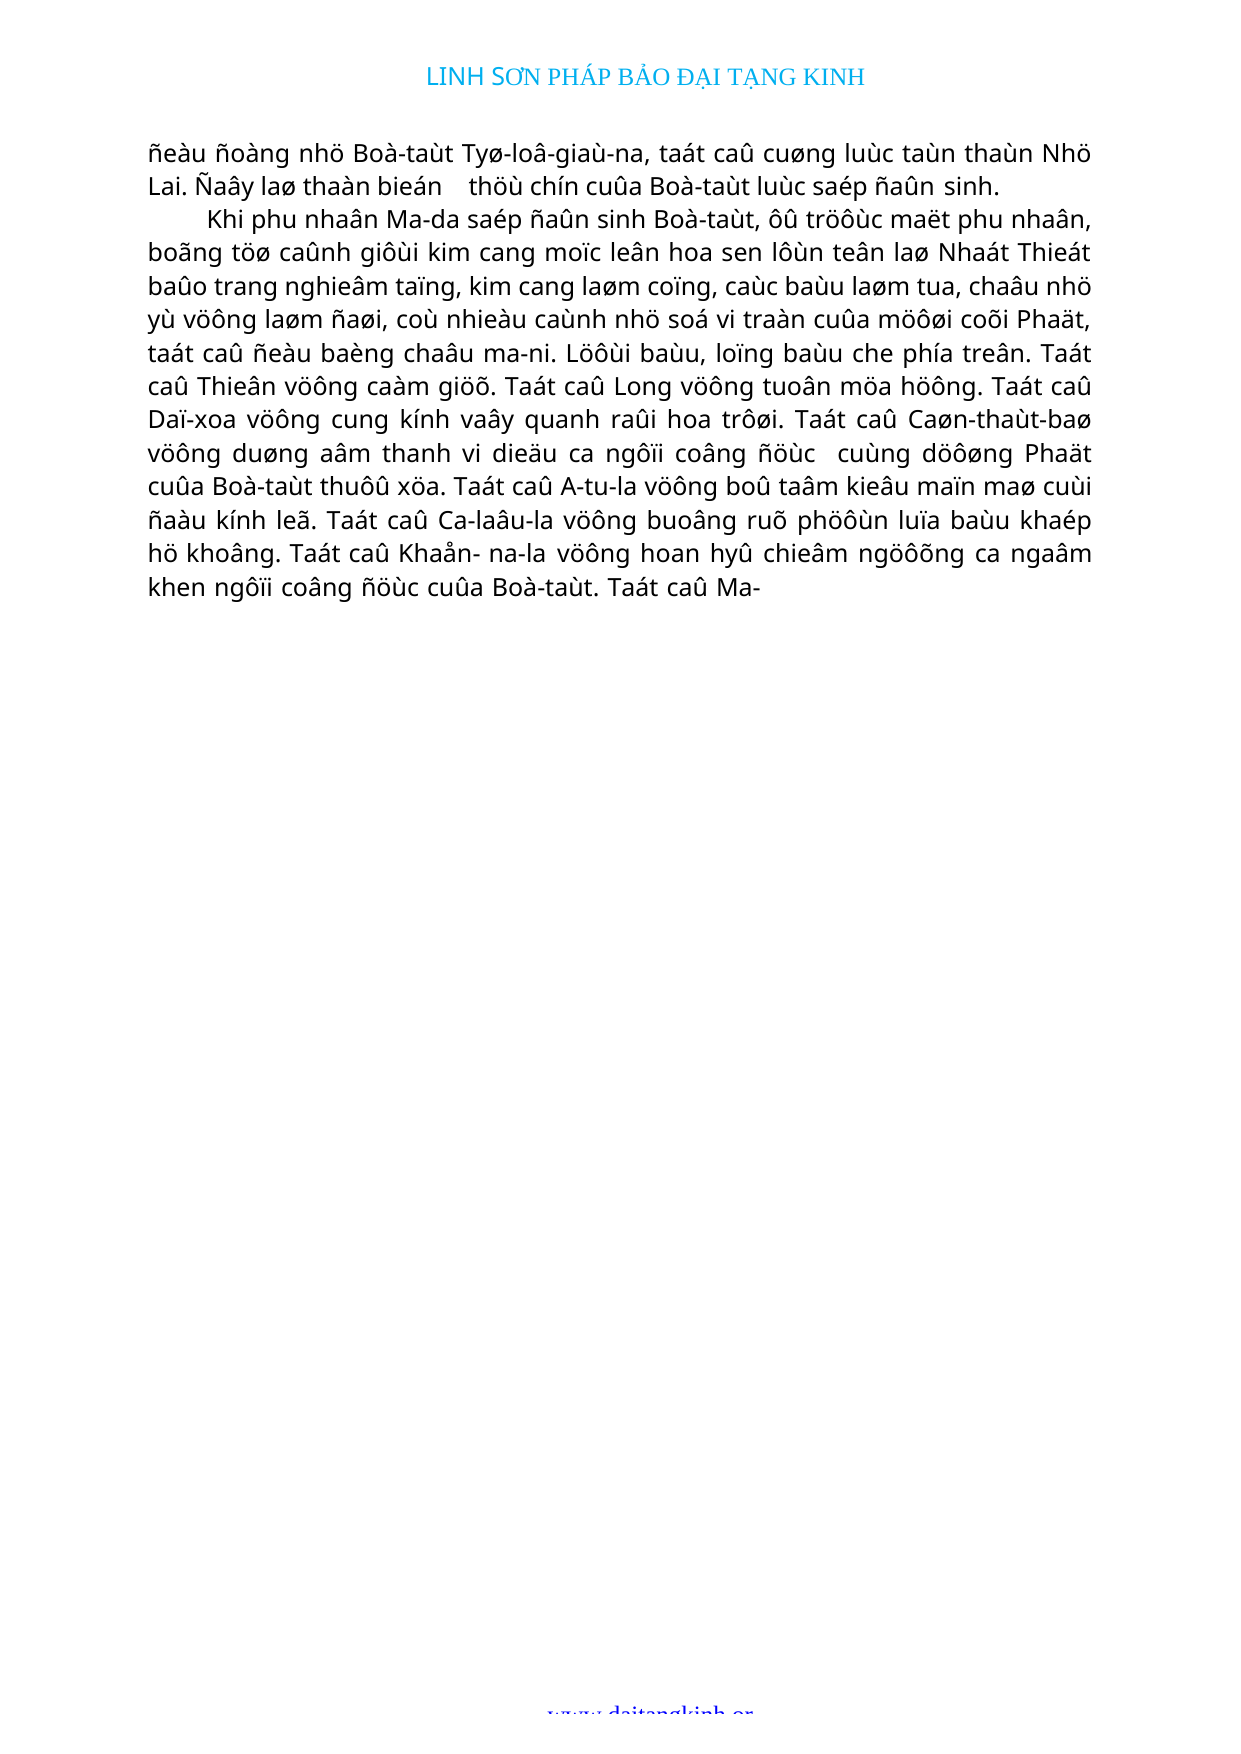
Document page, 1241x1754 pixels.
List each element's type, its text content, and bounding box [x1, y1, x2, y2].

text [147, 135, 1093, 202]
text Khi phu nhaân Ma-da saép ñaûn sinh Boà-taùt, ôû tröôùc maët phu nhaân, boãng töø caûnh giôùi kim cang moïc leân hoa sen lôùn teân laø Nhaát Thieát baûo trang nghieâm taïng, kim cang laøm coïng, caùc baùu laøm tua, chaâu nhö yù vöông laøm ñaøi, coù nhieàu caùnh nhö soá vi traàn cuûa möôøi coõi Phaät, taát caû ñeàu baèng chaâu ma-ni. Löôùi baùu, loïng baùu che phía treân. Taát caû Thieân vöông caàm giöõ. Taát caû Long vöông tuoân möa höông. Taát caû Daï-xoa vöông cung kính vaây quanh raûi hoa trôøi. Taát caû Caøn-thaùt-baø vöông duøng aâm thanh vi dieäu ca ngôïi coâng ñöùc cuùng döôøng Phaät cuûa Boà-taùt thuôû xöa. Taát caû A-tu-la vöông boû taâm kieâu maïn maø cuùi ñaàu kính leã. Taát caû Ca-laâu-la vöông buoâng ruõ phöôùn luïa baùu khaép hö khoâng. Taát caû Khaån- na-la vöông hoan hyû chieâm ngöôõng ca ngaâm khen ngôïi coâng ñöùc cuûa Boà-taùt. Taát caû Ma- [147, 202, 1093, 603]
